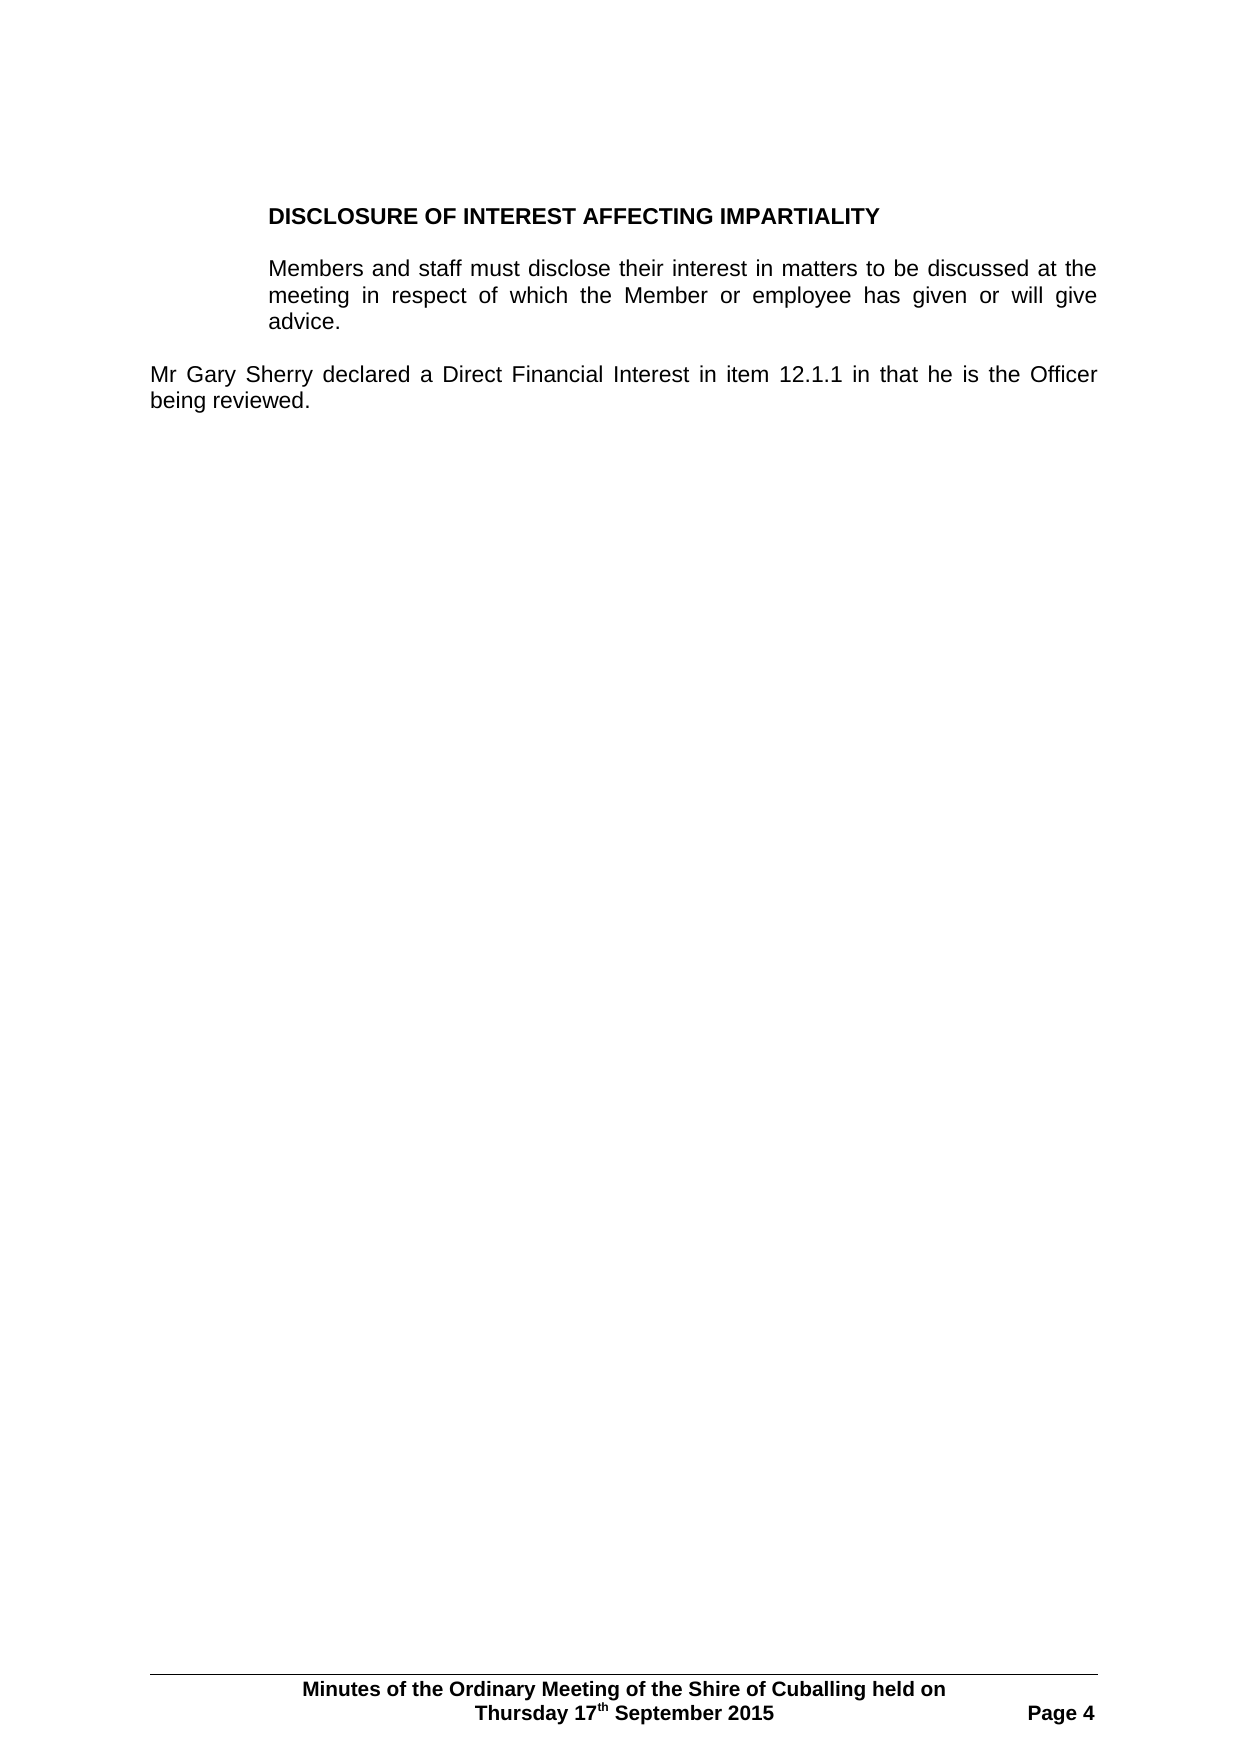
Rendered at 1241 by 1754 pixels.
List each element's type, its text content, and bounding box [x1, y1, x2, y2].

text DISCLOSURE OF INTEREST AFFECTING IMPARTIALITY [268, 203, 1098, 229]
text Members and staff must disclose their interest in matters to be discussed at the meeting in respect of which the Member or employee has given or will give advice. [268, 255, 1098, 334]
text Mr Gary Sherry declared a Direct Financial Interest in item 12.1.1 in that he is the Officer being reviewed. [150, 361, 1098, 413]
